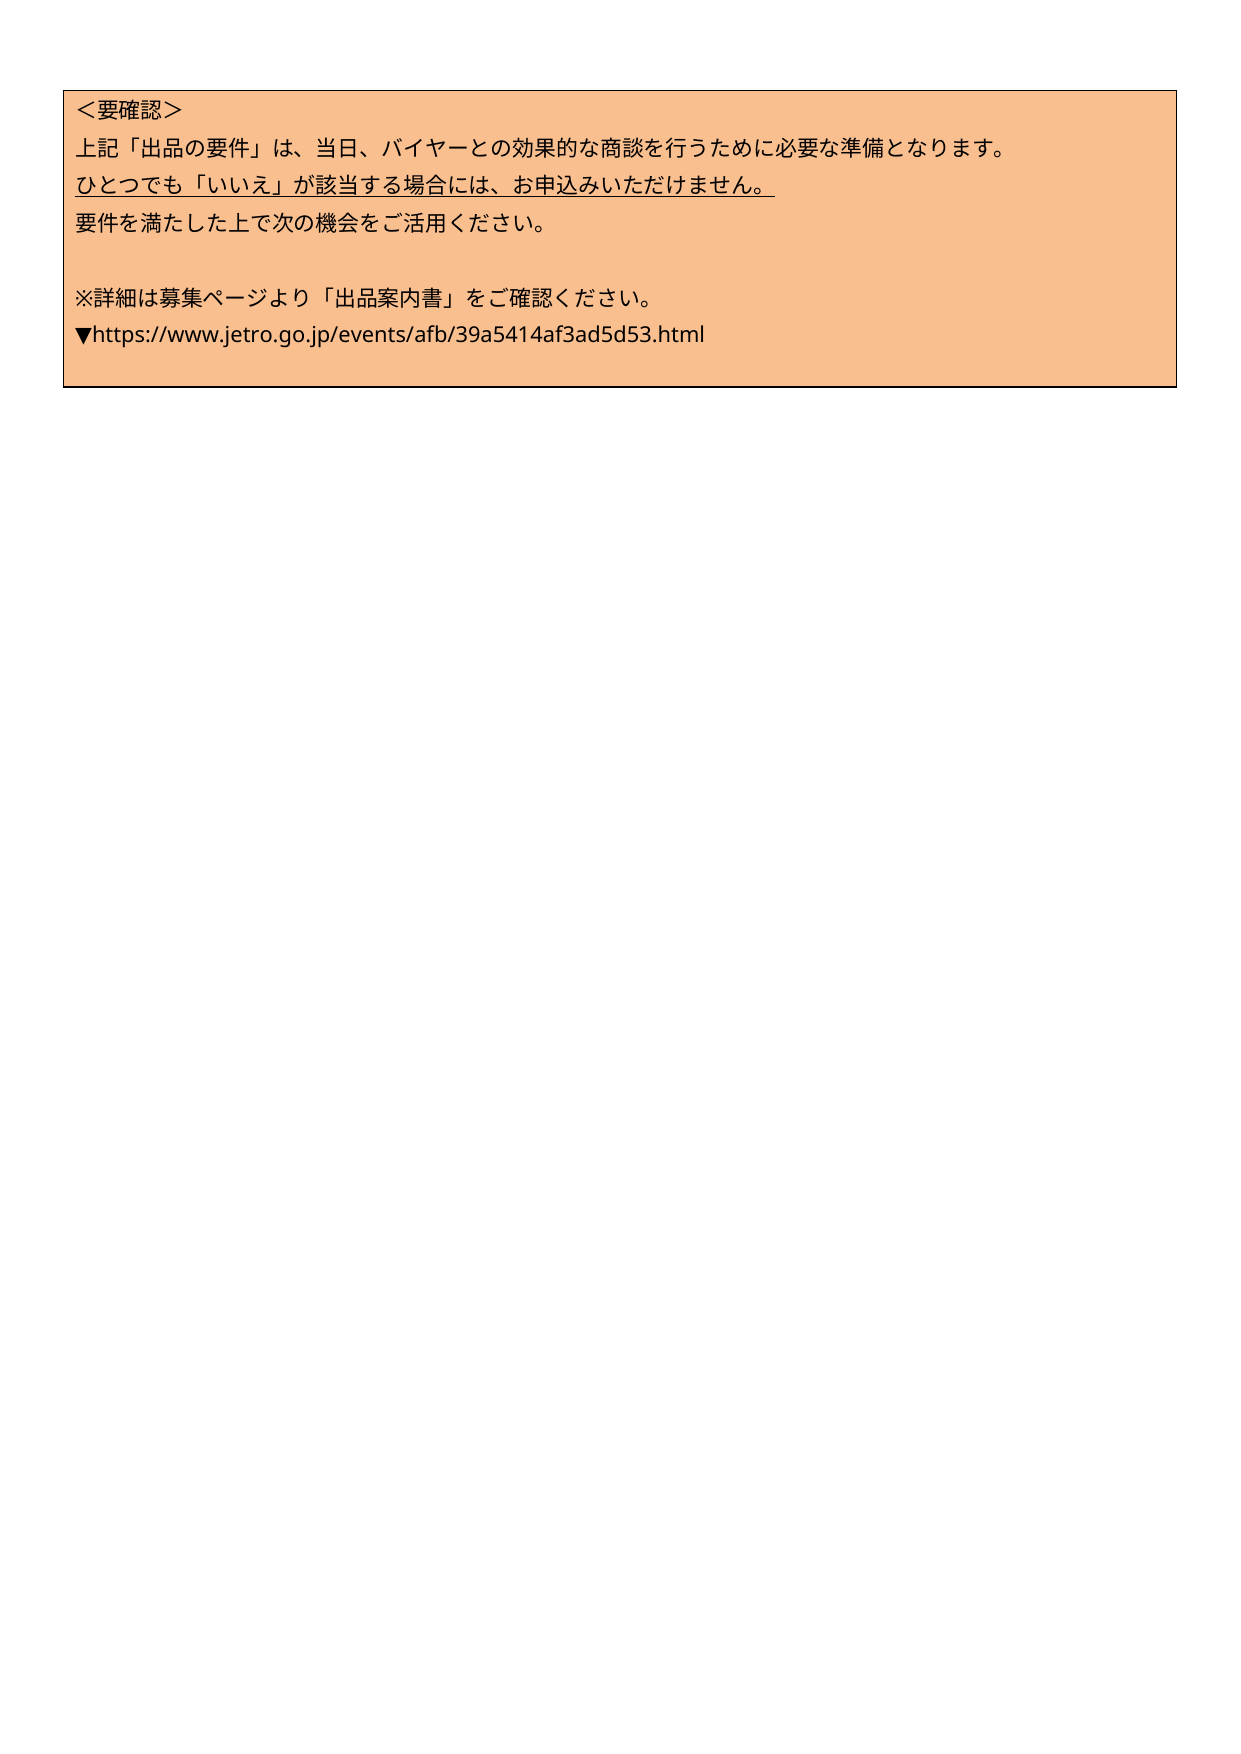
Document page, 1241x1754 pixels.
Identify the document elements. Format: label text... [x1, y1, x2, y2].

table_cell ＜要確認＞ 上記「出品の要件」は、当日、バイヤーとの効果的な商談を行うために必要な準備となります。 ひとつでも「いいえ」が該当する場合には、お申込みいただけません。 要件を満たした上で次の機会をご活用ください。 ※詳細は募集ページより「出品案内書」をご確認ください。 ▼https://www.jetro.go.jp/events/afb/39a5414af3ad5d53.html [64, 91, 1176, 386]
